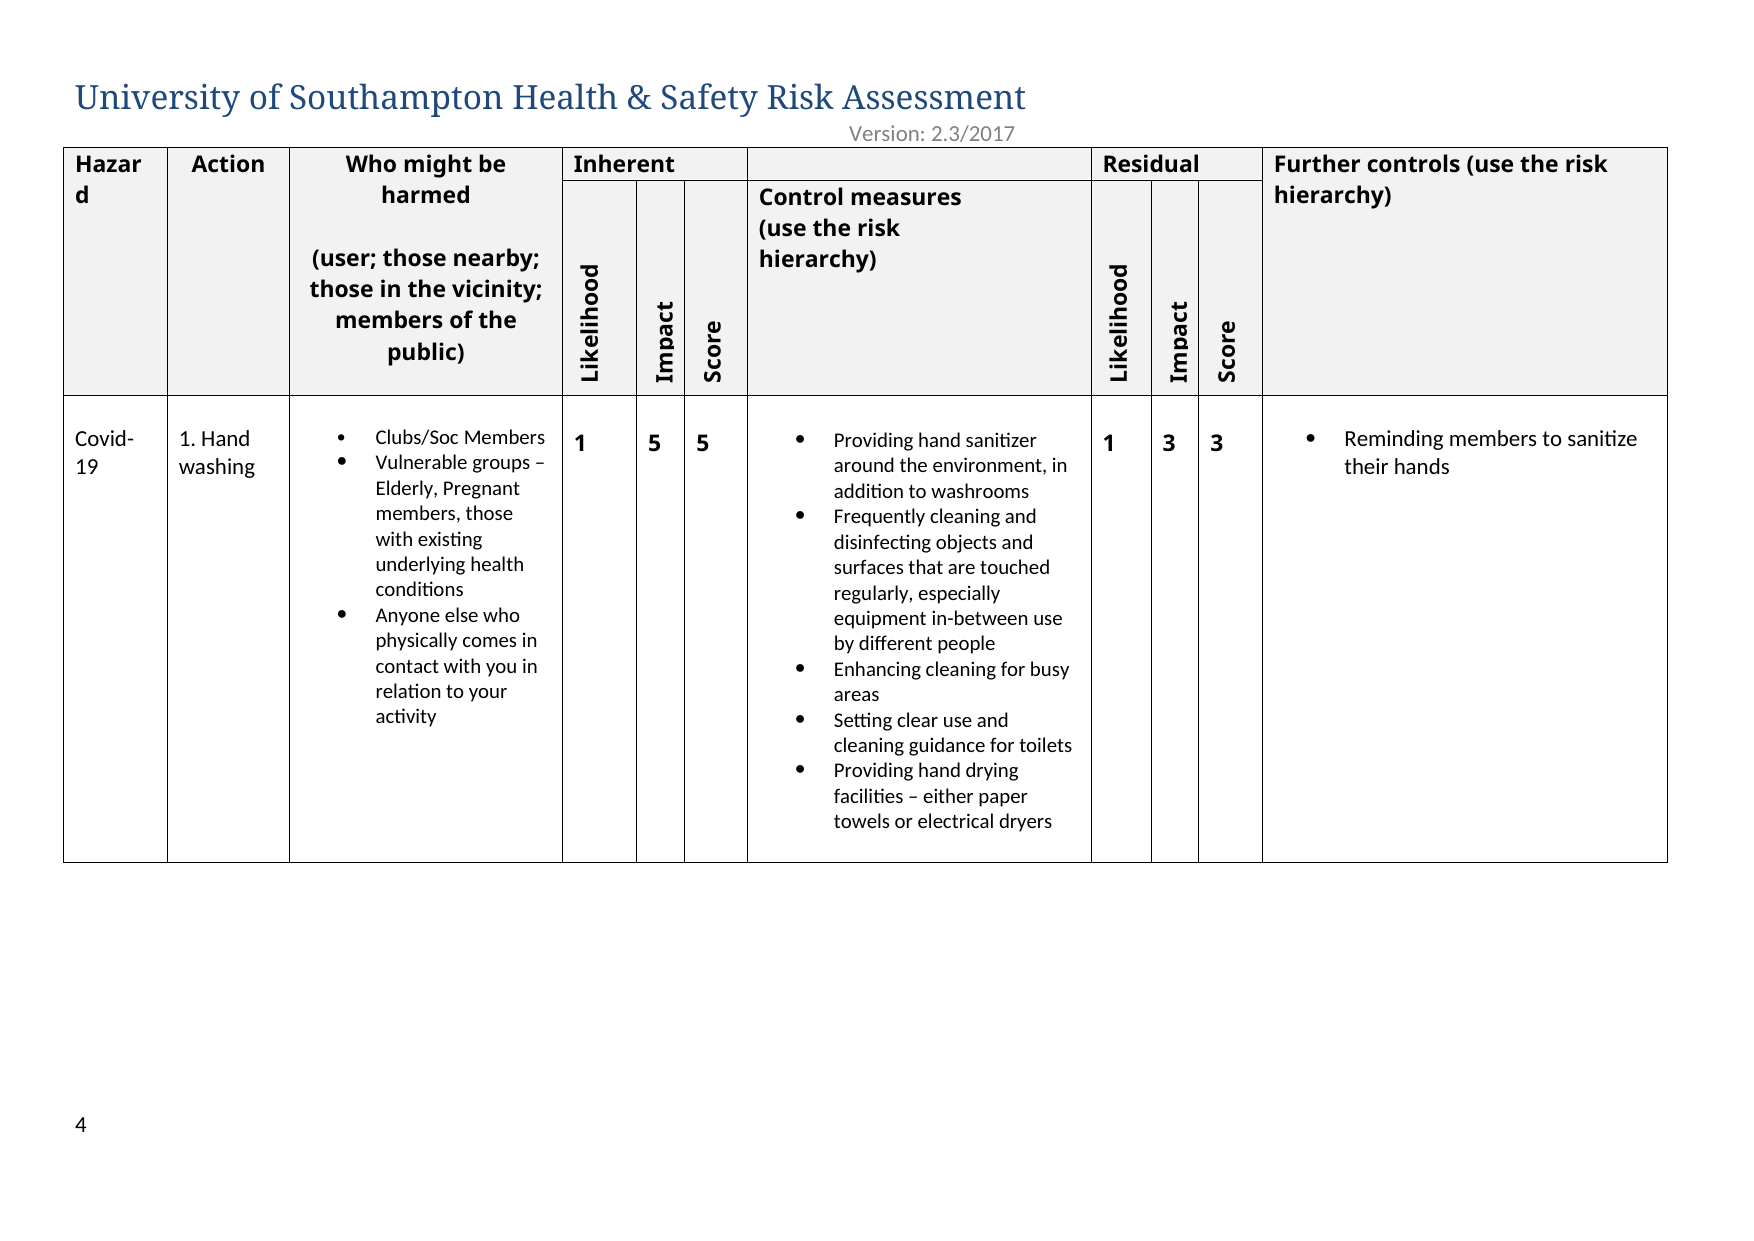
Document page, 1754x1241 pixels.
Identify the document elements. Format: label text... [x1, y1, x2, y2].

table_cell Impact [637, 181, 684, 395]
table_cell 3 [1199, 396, 1262, 862]
table_cell Control measures (use the risk hierarchy) [748, 181, 1091, 395]
table_cell Reminding members to sanitize their hands [1263, 396, 1667, 862]
table_cell Providing hand sanitizer around the environment, in addition to washrooms Frequently cleaning and disinfecting objects and surfaces that are touched regularly, especially equipment in-between use by different people Enhancing cleaning for busy areas Setting clear use and cleaning guidance for toilets Providing hand drying facilities – either paper towels or electrical dryers [748, 396, 1091, 862]
table_cell 5 [637, 396, 684, 862]
table_header Inherent [563, 148, 747, 179]
table_cell Likelihood [1092, 181, 1151, 395]
table_cell 5 [685, 396, 747, 862]
table_cell 1. Hand washing [168, 396, 289, 862]
table_cell Score [1199, 181, 1262, 395]
table_header Further controls (use the risk hierarchy) [1263, 148, 1667, 395]
table_header Hazard [64, 148, 167, 395]
table_header Residual [1092, 148, 1262, 179]
table_header [748, 148, 1091, 179]
table_cell 1 [1092, 396, 1151, 862]
table_cell 3 [1152, 396, 1198, 862]
table_cell Clubs/Soc Members Vulnerable groups – Elderly, Pregnant members, those with existing underlying health conditions Anyone else who physically comes in contact with you in relation to your activity [290, 396, 562, 862]
table_header Who might be harmed (user; those nearby; those in the vicinity; members of the public) [290, 148, 562, 395]
table_cell Covid-19 [64, 396, 167, 862]
table_header Action [168, 148, 289, 395]
table_cell 1 [563, 396, 636, 862]
table_cell Likelihood [563, 181, 636, 395]
table_cell Score [685, 181, 747, 395]
table_cell Impact [1152, 181, 1198, 395]
